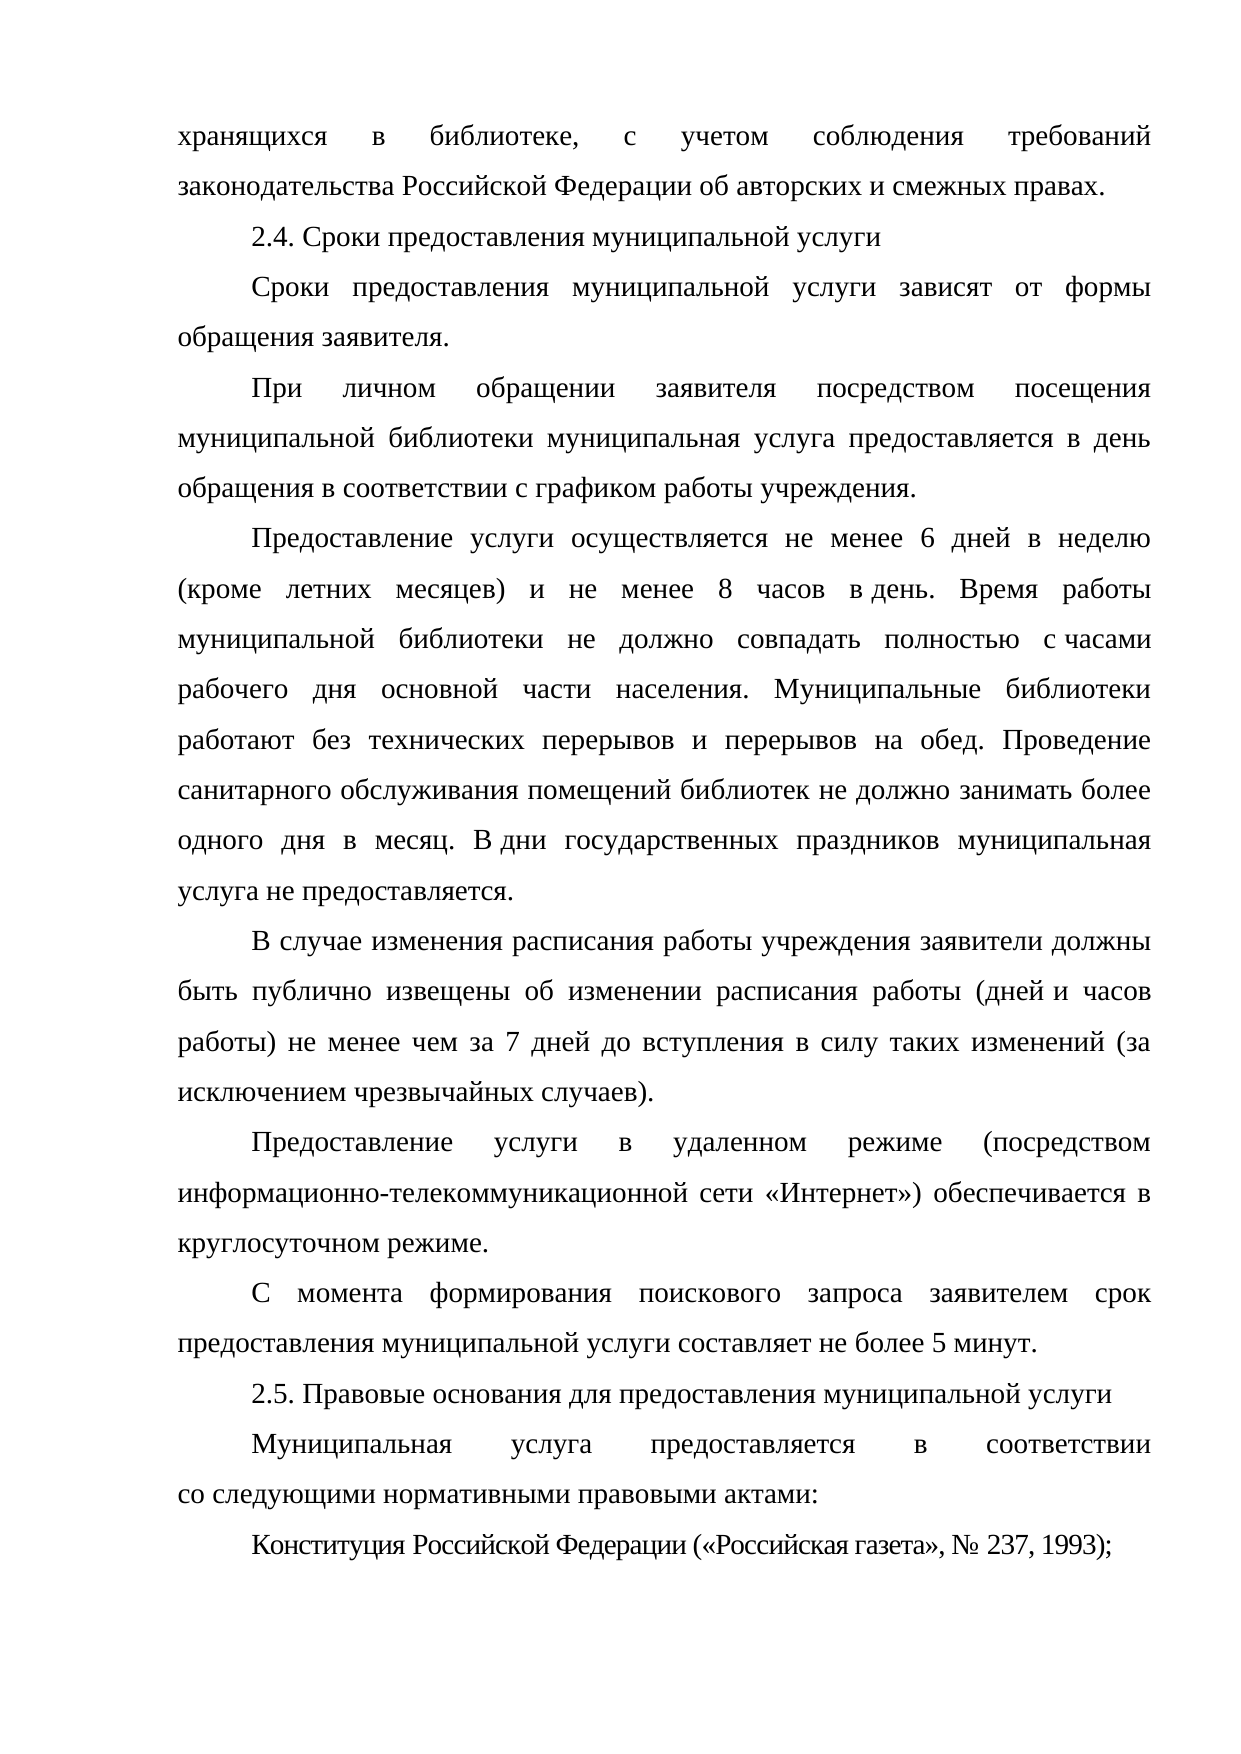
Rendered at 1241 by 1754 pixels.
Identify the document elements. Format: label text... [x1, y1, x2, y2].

text В случае изменения расписания работы учреждения заявители должны быть публично извещены об изменении расписания работы (дней и часов работы) не менее чем за 7 дней до вступления в силу таких изменений (за исключением чрезвычайных случаев). [177, 923, 1152, 1108]
text Муниципальная услуга предоставляется в соответствии со следующими нормативными правовыми актами: [177, 1426, 1152, 1510]
text С момента формирования поискового запроса заявителем срок предоставления муниципальной услуги составляет не более 5 минут. [177, 1275, 1152, 1359]
text Предоставление услуги осуществляется не менее 6 дней в неделю (кроме летних месяцев) и не менее 8 часов в день. Время работы муниципальной библиотеки не должно совпадать полностью с часами рабочего дня основной части населения. Муниципальные библиотеки работают без технических перерывов и перерывов на обед. Проведение санитарного обслуживания помещений библиотек не должно занимать более одного дня в месяц. В дни государственных праздников муниципальная услуга не предоставляется. [177, 521, 1152, 906]
text 2.4. Сроки предоставления муниципальной услуги [177, 219, 1152, 252]
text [177, 118, 1152, 202]
text Предоставление услуги в удаленном режиме (посредством информационно-телекоммуникационной сети «Интернет») обеспечивается в круглосуточном режиме. [177, 1124, 1152, 1258]
text При личном обращении заявителя посредством посещения муниципальной библиотеки муниципальная услуга предоставляется в день обращения в соответствии с графиком работы учреждения. [177, 370, 1152, 504]
text Сроки предоставления муниципальной услуги зависят от формы обращения заявителя. [177, 269, 1152, 353]
text 2.5. Правовые основания для предоставления муниципальной услуги [177, 1376, 1152, 1409]
text Конституция Российской Федерации («Российская газета», № 237, 1993); [177, 1527, 1152, 1560]
